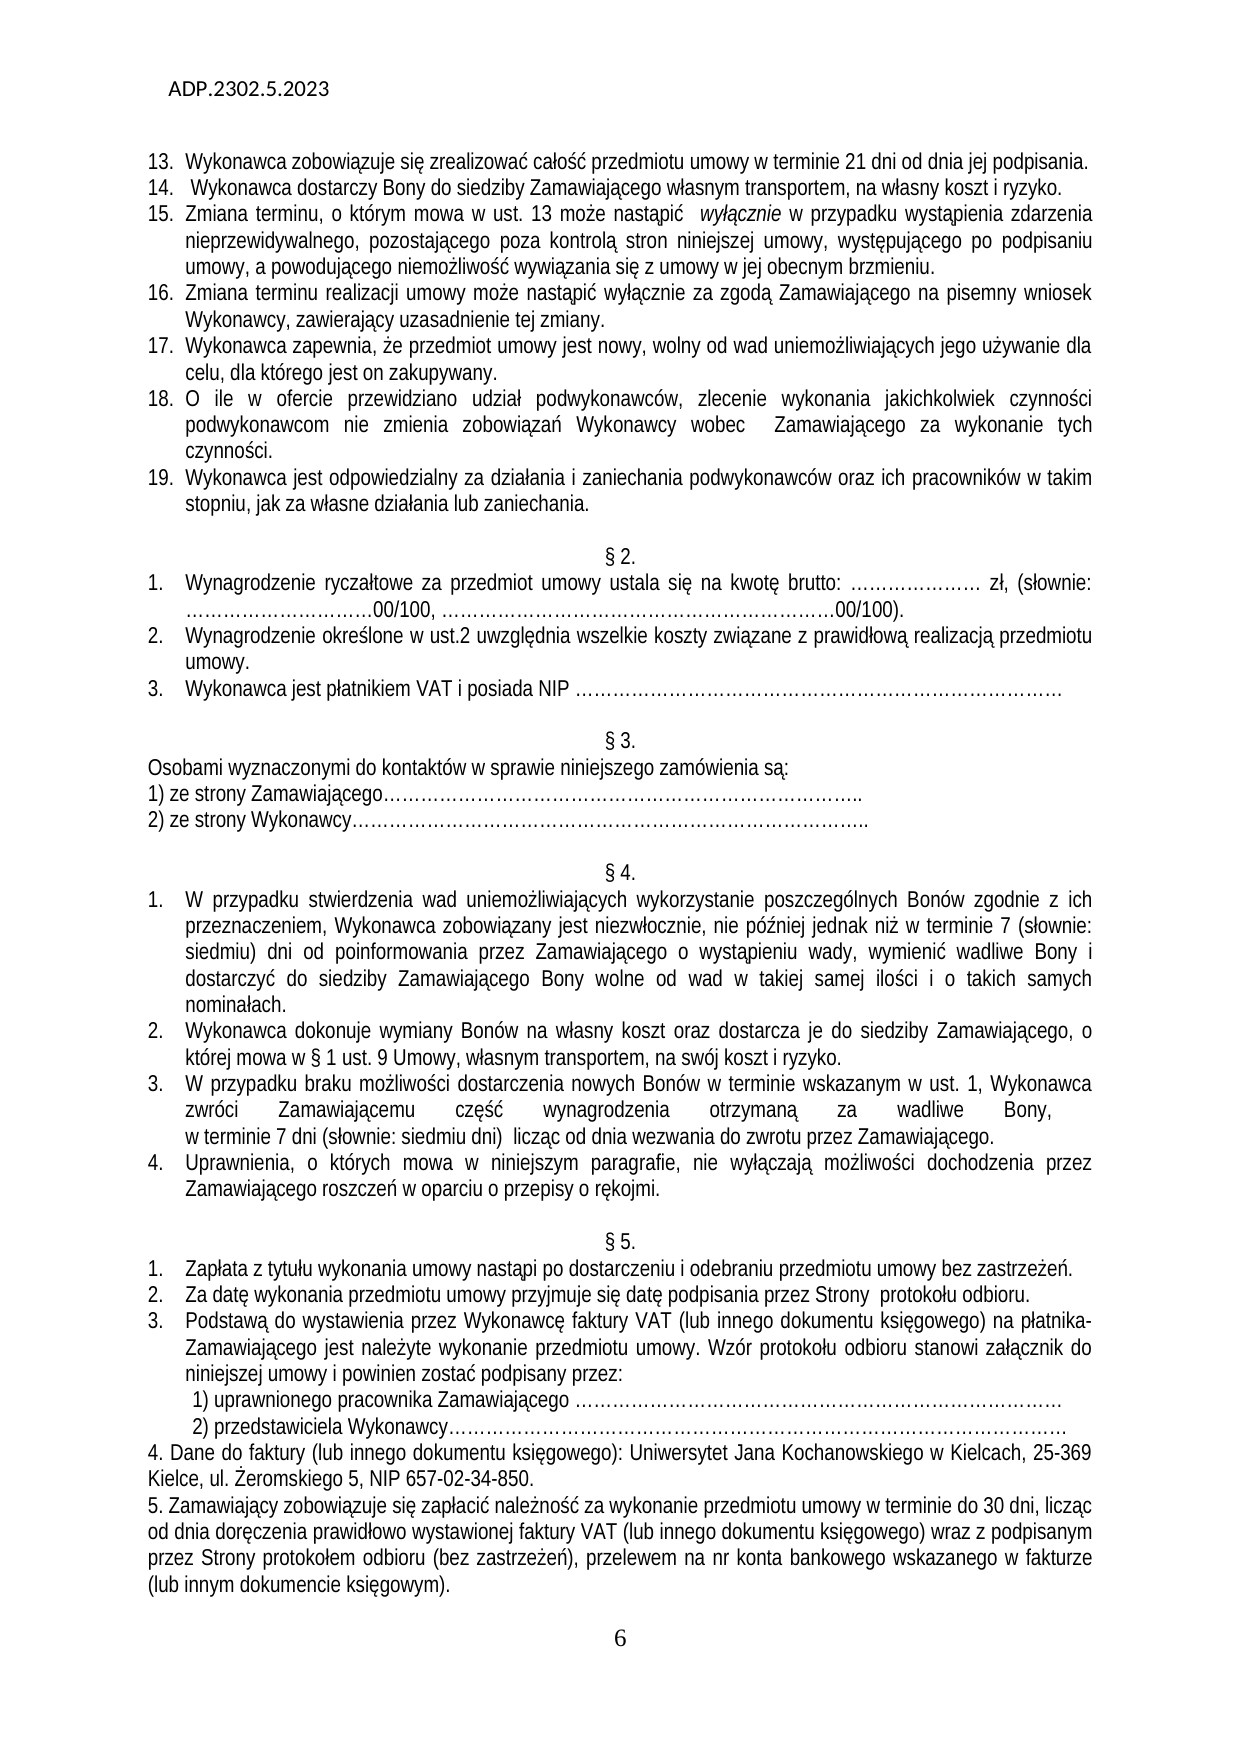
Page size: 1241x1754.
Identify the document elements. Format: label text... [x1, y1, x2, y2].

text § 3. [148, 727, 1093, 754]
list Wykonawca zobowiązuje się zrealizować całość przedmiotu umowy w terminie 21 dni od dnia jej podpisania. [148, 148, 1093, 174]
text 1) uprawnionego pracownika Zamawiającego …………………………………………………………………… [192, 1386, 1093, 1413]
text 4. Dane do faktury (lub innego dokumentu księgowego): Uniwersytet Jana Kochanowskiego w Kielcach, 25-369 Kielce, ul. Żeromskiego 5, NIP 657-02-34-850. [148, 1439, 1093, 1492]
text 1) ze strony Zamawiającego………………………………………………………………….. [148, 780, 1093, 806]
list Uprawnienia, o których mowa w niniejszym paragrafie, nie wyłączają możliwości dochodzenia przez Zamawiającego roszczeń w oparciu o przepisy o rękojmi. [148, 1149, 1093, 1202]
text 2) ze strony Wykonawcy……………………………………………………………………….. [148, 806, 1093, 833]
text § 5. [148, 1228, 1093, 1254]
list Zmiana terminu, o którym mowa w ust. 13 może nastąpić wyłącznie w przypadku wystąpienia zdarzenia nieprzewidywalnego, pozostającego poza kontrolą stron niniejszej umowy, występującego po podpisaniu umowy, a powodującego niemożliwość wywiązania się z umowy w jej obecnym brzmieniu. [148, 200, 1093, 279]
text Osobami wyznaczonymi do kontaktów w sprawie niniejszego zamówienia są: [148, 754, 1093, 780]
text 2) przedstawiciela Wykonawcy……………………………………………………………………………………… [192, 1413, 1093, 1439]
list Za datę wykonania przedmiotu umowy przyjmuje się datę podpisania przez Strony protokołu odbioru. [148, 1281, 1093, 1307]
list Wykonawca zapewnia, że przedmiot umowy jest nowy, wolny od wad uniemożliwiających jego używanie dla celu, dla którego jest on zakupywany. [148, 332, 1093, 385]
list W przypadku stwierdzenia wad uniemożliwiających wykorzystanie poszczególnych Bonów zgodnie z ich przeznaczeniem, Wykonawca zobowiązany jest niezwłocznie, nie później jednak niż w terminie 7 (słownie: siedmiu) dni od poinformowania przez Zamawiającego o wystąpieniu wady, wymienić wadliwe Bony i dostarczyć do siedziby Zamawiającego Bony wolne od wad w takiej samej ilości i o takich samych nominałach. [148, 886, 1093, 1017]
text § 4. [148, 859, 1093, 886]
list Wykonawca dostarczy Bony do siedziby Zamawiającego własnym transportem, na własny koszt i ryzyko. [148, 174, 1093, 200]
list W przypadku braku możliwości dostarczenia nowych Bonów w terminie wskazanym w ust. 1, Wykonawca zwróci Zamawiającemu część wynagrodzenia otrzymaną za wadliwe Bony, w terminie 7 dni (słownie: siedmiu dni) licząc od dnia wezwania do zwrotu przez Zamawiającego. [148, 1070, 1093, 1149]
list Zmiana terminu realizacji umowy może nastąpić wyłącznie za zgodą Zamawiającego na pisemny wniosek Wykonawcy, zawierający uzasadnienie tej zmiany. [148, 279, 1093, 332]
list Wynagrodzenie ryczałtowe za przedmiot umowy ustala się na kwotę brutto: ………………… zł, (słownie: …………………………00/100, ………………………………………………………00/100). [148, 569, 1093, 622]
list O ile w ofercie przewidziano udział podwykonawców, zlecenie wykonania jakichkolwiek czynności podwykonawcom nie zmienia zobowiązań Wykonawcy wobec Zamawiającego za wykonanie tych czynności. [148, 385, 1093, 464]
text 5. Zamawiający zobowiązuje się zapłacić należność za wykonanie przedmiotu umowy w terminie do 30 dni, licząc od dnia doręczenia prawidłowo wystawionej faktury VAT (lub innego dokumentu księgowego) wraz z podpisanym przez Strony protokołem odbioru (bez zastrzeżeń), przelewem na nr konta bankowego wskazanego w fakturze (lub innym dokumencie księgowym). [148, 1492, 1093, 1597]
list Zapłata z tytułu wykonania umowy nastąpi po dostarczeniu i odebraniu przedmiotu umowy bez zastrzeżeń. [148, 1254, 1093, 1281]
list Wynagrodzenie określone w ust.2 uwzględnia wszelkie koszty związane z prawidłową realizacją przedmiotu umowy. [148, 622, 1093, 675]
text § 2. [148, 543, 1093, 569]
list Wykonawca dokonuje wymiany Bonów na własny koszt oraz dostarcza je do siedziby Zamawiającego, o której mowa w § 1 ust. 9 Umowy, własnym transportem, na swój koszt i ryzyko. [148, 1017, 1093, 1070]
list Wykonawca jest odpowiedzialny za działania i zaniechania podwykonawców oraz ich pracowników w takim stopniu, jak za własne działania lub zaniechania. [148, 464, 1093, 517]
list Wykonawca jest płatnikiem VAT i posiada NIP …………………………………………………………………… [148, 675, 1093, 701]
list Podstawą do wystawienia przez Wykonawcę faktury VAT (lub innego dokumentu księgowego) na płatnika- Zamawiającego jest należyte wykonanie przedmiotu umowy. Wzór protokołu odbioru stanowi załącznik do niniejszej umowy i powinien zostać podpisany przez: [148, 1307, 1093, 1386]
